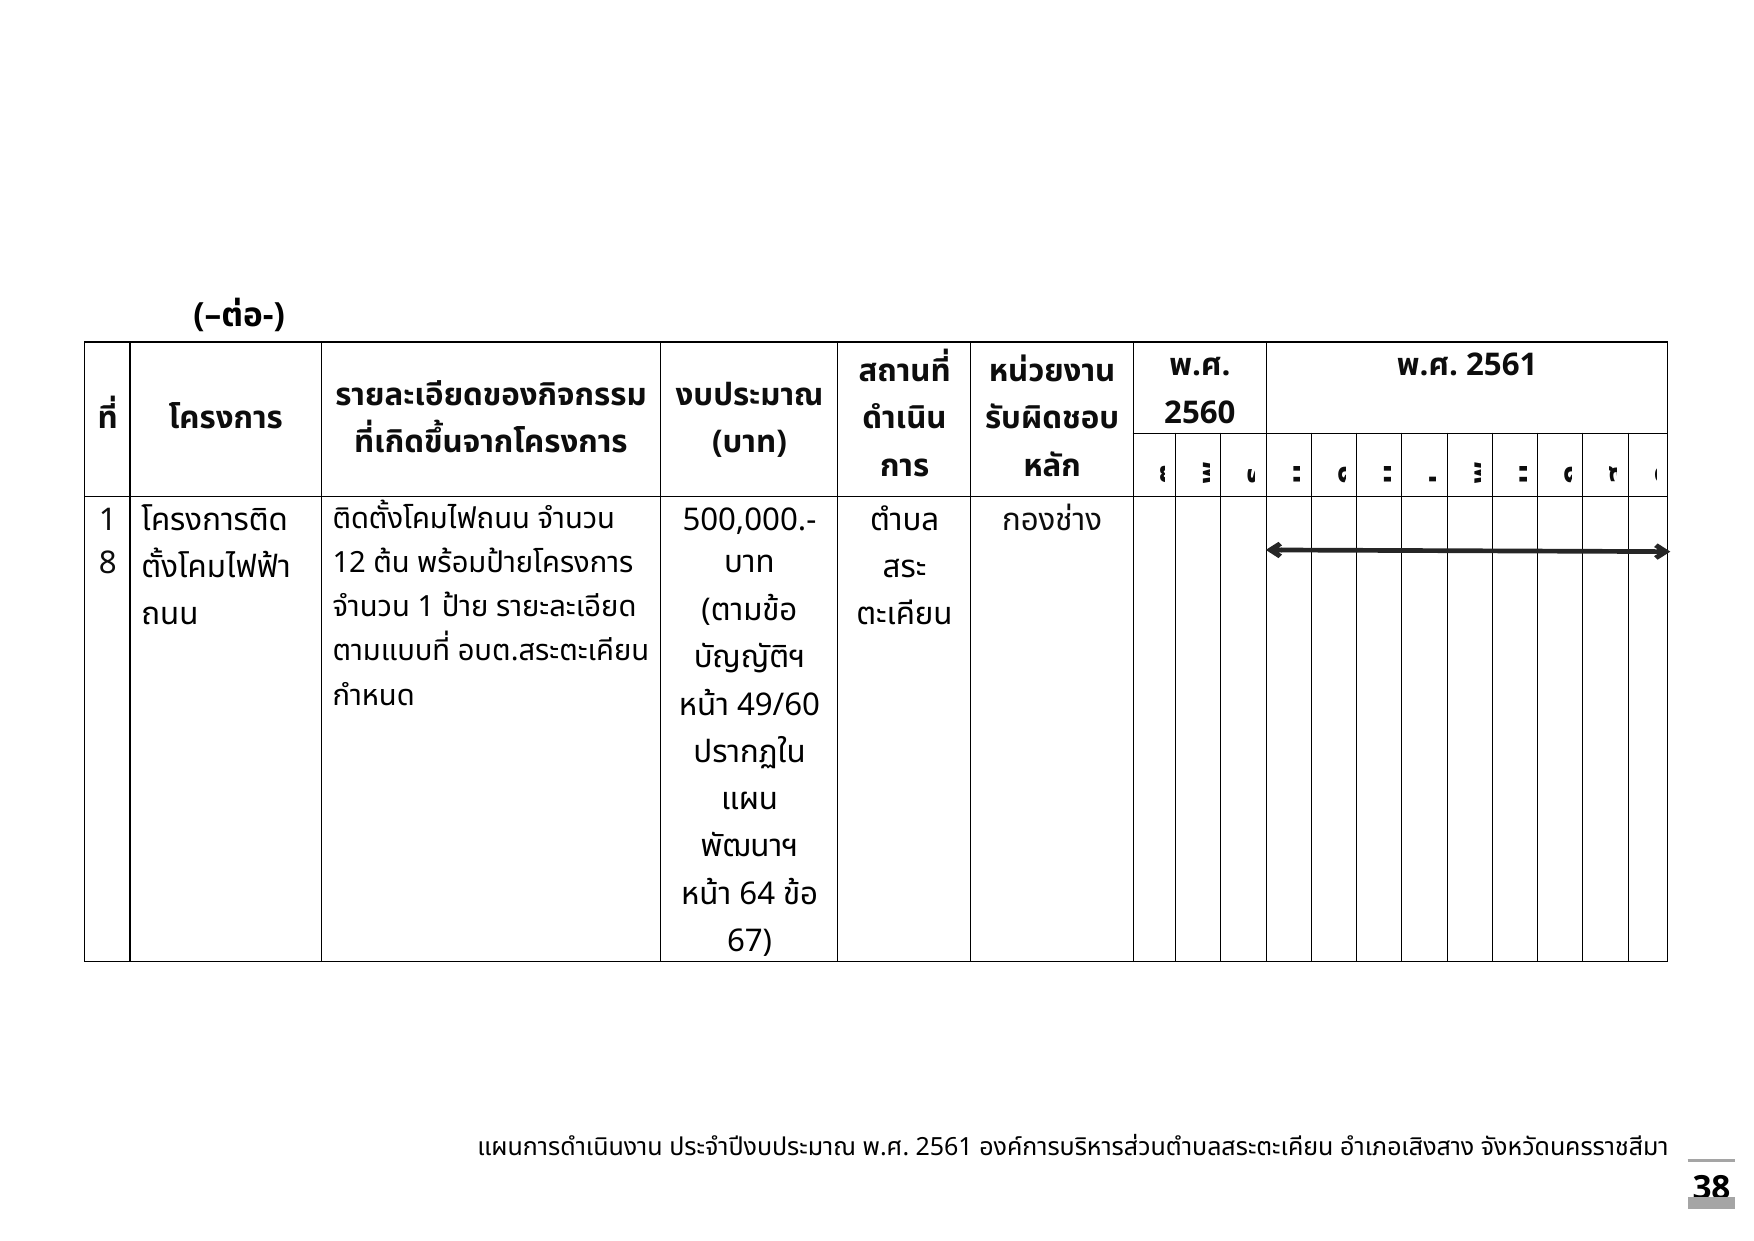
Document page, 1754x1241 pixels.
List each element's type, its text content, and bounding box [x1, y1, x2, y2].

table_cell [1629, 497, 1667, 549]
table_cell ม.ค. [1267, 434, 1311, 496]
table_cell [1312, 553, 1356, 961]
table_cell มี.ค. [1357, 434, 1401, 496]
table_cell [1134, 497, 1175, 961]
table_header สถานที่ ดำเนินการ [838, 343, 970, 496]
table_cell [1448, 554, 1492, 961]
table_cell [1176, 497, 1220, 961]
table_cell [1583, 554, 1628, 961]
table_header โครงการ [131, 343, 321, 496]
table_cell ตำบล สระตะเคียน [838, 497, 970, 961]
table_header พ.ศ. 2560 [1134, 343, 1266, 432]
table_cell [1493, 554, 1537, 961]
table_cell ก.ย. [1629, 434, 1667, 496]
table_cell [1538, 554, 1582, 961]
table_cell ก.ค. [1538, 434, 1582, 496]
table_cell [1312, 497, 1356, 547]
table_cell [1493, 497, 1537, 548]
text (–ต่อ-) [118, 291, 1668, 341]
table_cell [1402, 553, 1447, 961]
table_header รายละเอียดของกิจกรรม ที่เกิดขึ้นจากโครงการ [322, 343, 660, 496]
table_cell ธ.ค. [1221, 434, 1266, 496]
table_cell 500,000.-บาท (ตามข้อบัญญัติฯ หน้า 49/60 ปรากฏในแผนพัฒนาฯ หน้า 64 ข้อ 67) [661, 497, 837, 961]
table_cell โครงการติดตั้งโคมไฟฟ้าถนน [131, 497, 321, 961]
table_cell เม.ย. [1402, 434, 1447, 496]
table_header พ.ศ. 2561 [1267, 343, 1667, 432]
table_cell พ.ย. [1176, 434, 1220, 496]
table_cell [1267, 497, 1311, 548]
table_header หน่วยงาน รับผิดชอบหลัก [971, 343, 1133, 496]
table_cell [1402, 497, 1447, 548]
table_cell [1267, 552, 1311, 961]
table_cell ส.ค. [1583, 434, 1628, 496]
table_cell พ.ค. [1448, 434, 1492, 496]
table_cell [1357, 553, 1401, 961]
table_cell ต.ค. [1134, 434, 1175, 496]
table_cell [1538, 497, 1582, 548]
table_cell มิ.ย. [1493, 434, 1537, 496]
table_cell [1448, 497, 1492, 548]
table_header ที่ [85, 343, 129, 496]
table_cell ติดตั้งโคมไฟถนน จำนวน 12 ต้น พร้อมป้ายโครงการ จำนวน 1 ป้าย รายะละเอียดตามแบบที่ อบต.สระตะเคียน กำหนด [322, 497, 660, 961]
table_cell [1629, 554, 1667, 961]
table_cell [1221, 497, 1266, 961]
table_cell 18 [85, 497, 129, 961]
table_cell ก.พ. [1312, 434, 1356, 496]
table_cell [1583, 497, 1628, 549]
table_cell กองช่าง [971, 497, 1133, 961]
table_cell [1357, 497, 1401, 548]
table_header งบประมาณ (บาท) [661, 343, 837, 496]
